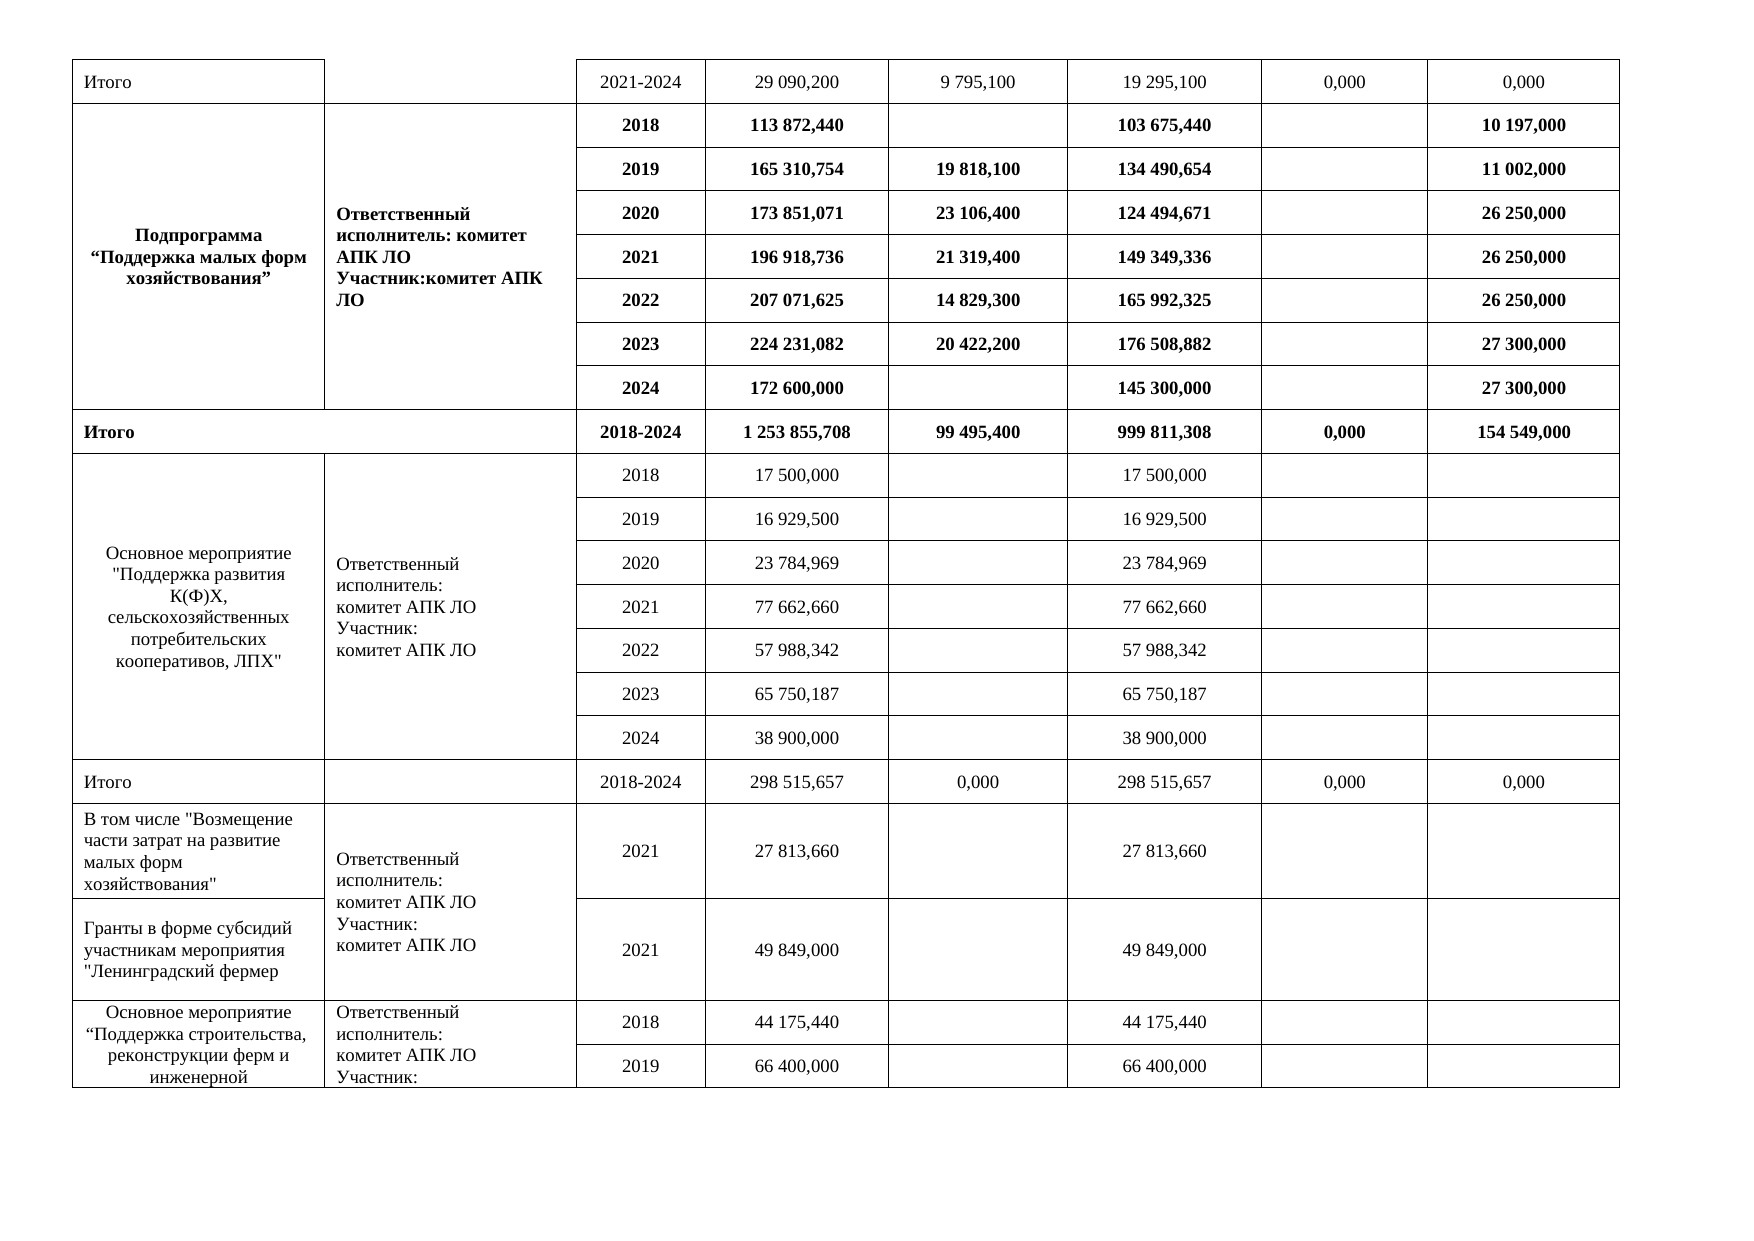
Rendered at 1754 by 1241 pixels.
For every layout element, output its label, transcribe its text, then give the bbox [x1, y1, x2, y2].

table_cell 154 549,000 [1428, 410, 1619, 453]
table_cell Гранты в форме субсидий участникам мероприятия "Ленинградский фермер [73, 899, 324, 1000]
table_cell [1262, 366, 1427, 409]
table_cell 172 600,000 [706, 366, 888, 409]
table_cell [1428, 498, 1619, 540]
table_cell 17 500,000 [1068, 454, 1261, 497]
table_cell [1428, 899, 1619, 1000]
table_cell 26 250,000 [1428, 191, 1619, 234]
table_cell 49 849,000 [1068, 899, 1261, 1000]
table_cell 2023 [577, 323, 705, 365]
table_cell [889, 104, 1067, 147]
table_cell Ответственный исполнитель: комитет АПК ЛО Участник:комитет АПК ЛО [325, 104, 576, 409]
table_cell Подпрограмма “Поддержка малых форм хозяйствования” [73, 104, 324, 409]
table_cell 49 849,000 [706, 899, 888, 1000]
table_cell 57 988,342 [1068, 629, 1261, 672]
table_cell 11 002,000 [1428, 148, 1619, 190]
table_cell 23 784,969 [706, 541, 888, 584]
table_cell 2023 [577, 673, 705, 715]
table_cell 298 515,657 [1068, 760, 1261, 803]
table_cell [889, 498, 1067, 540]
table_cell [1262, 716, 1427, 759]
table_cell 0,000 [1428, 760, 1619, 803]
table_cell 38 900,000 [1068, 716, 1261, 759]
table_cell Ответственный исполнитель: комитет АПК ЛО Участник: комитет АПК ЛО [325, 454, 576, 759]
table_cell 16 929,500 [1068, 498, 1261, 540]
table_cell 2019 [577, 148, 705, 190]
table_cell [1262, 673, 1427, 715]
table_cell 103 675,440 [1068, 104, 1261, 147]
table_cell 176 508,882 [1068, 323, 1261, 365]
table_cell [1262, 899, 1427, 1000]
table_cell 26 250,000 [1428, 279, 1619, 322]
table_cell [1262, 323, 1427, 365]
table_cell [1428, 804, 1619, 898]
table_cell [1428, 1001, 1619, 1043]
table_cell Основное мероприятие "Поддержка развития К(Ф)Х, сельскохозяйственных потребительских кооперативов, ЛПХ" [73, 454, 324, 759]
table_cell 2021 [577, 235, 705, 278]
table_cell 77 662,660 [1068, 585, 1261, 628]
table_cell 77 662,660 [706, 585, 888, 628]
table_cell [325, 760, 576, 803]
table_cell 0,000 [1428, 60, 1619, 103]
table_cell [1262, 454, 1427, 497]
table_cell [1428, 716, 1619, 759]
table_cell 2022 [577, 279, 705, 322]
table_cell 23 106,400 [889, 191, 1067, 234]
table_cell [1262, 148, 1427, 190]
table_cell [1428, 629, 1619, 672]
table_cell [889, 673, 1067, 715]
table_cell 2020 [577, 541, 705, 584]
table_cell 113 872,440 [706, 104, 888, 147]
table_cell [1428, 454, 1619, 497]
table_cell 124 494,671 [1068, 191, 1261, 234]
table_cell 0,000 [1262, 60, 1427, 103]
table_cell 57 988,342 [706, 629, 888, 672]
table_cell 26 250,000 [1428, 235, 1619, 278]
table_cell 65 750,187 [706, 673, 888, 715]
table_cell Основное мероприятие “Поддержка строительства, реконструкции ферм и инженерной инфраструктуры малых птицеводческих ферм” [73, 1001, 324, 1087]
table_cell [1262, 541, 1427, 584]
table_cell 165 992,325 [1068, 279, 1261, 322]
table_cell 224 231,082 [706, 323, 888, 365]
table_cell [1428, 541, 1619, 584]
table_cell 19 818,100 [889, 148, 1067, 190]
table_cell [889, 541, 1067, 584]
table_cell Ответственный исполнитель: комитет АПК ЛО Участник: комитет АПК ЛО [325, 804, 576, 1000]
table_cell [1262, 235, 1427, 278]
table_cell 165 310,754 [706, 148, 888, 190]
table_cell 2020 [577, 191, 705, 234]
table_cell [1428, 673, 1619, 715]
table_cell 19 295,100 [1068, 60, 1261, 103]
table_cell 21 319,400 [889, 235, 1067, 278]
table_cell 2022 [577, 629, 705, 672]
table_cell [1262, 1001, 1427, 1043]
table_cell 2018-2024 [577, 410, 705, 453]
table_cell 10 197,000 [1428, 104, 1619, 147]
table_cell [325, 59, 576, 103]
table_cell 66 400,000 [1068, 1045, 1261, 1087]
table_cell 44 175,440 [1068, 1001, 1261, 1043]
table_cell [1262, 1045, 1427, 1087]
table_cell Ответственный исполнитель: комитет АПК ЛО Участник: комитет АПК ЛО [325, 1001, 576, 1087]
table_cell 173 851,071 [706, 191, 888, 234]
table_cell 27 300,000 [1428, 323, 1619, 365]
table_cell 2018-2024 [577, 760, 705, 803]
table_cell 29 090,200 [706, 60, 888, 103]
table_cell 27 813,660 [1068, 804, 1261, 898]
table_cell 145 300,000 [1068, 366, 1261, 409]
table_cell 2021 [577, 899, 705, 1000]
table_cell [889, 1045, 1067, 1087]
table_cell 2018 [577, 104, 705, 147]
table_cell 999 811,308 [1068, 410, 1261, 453]
table_cell 27 300,000 [1428, 366, 1619, 409]
table_cell 298 515,657 [706, 760, 888, 803]
table_cell [889, 366, 1067, 409]
table_cell 196 918,736 [706, 235, 888, 278]
table_cell 2019 [577, 498, 705, 540]
table_cell 38 900,000 [706, 716, 888, 759]
table_cell 207 071,625 [706, 279, 888, 322]
table_cell 2019 [577, 1045, 705, 1087]
table_cell [889, 629, 1067, 672]
table_cell 0,000 [1262, 410, 1427, 453]
table_cell [1262, 585, 1427, 628]
table_cell [1262, 498, 1427, 540]
table_cell 23 784,969 [1068, 541, 1261, 584]
table_cell [889, 585, 1067, 628]
table_cell 16 929,500 [706, 498, 888, 540]
table_cell [1262, 629, 1427, 672]
table_cell 44 175,440 [706, 1001, 888, 1043]
table_cell 0,000 [889, 760, 1067, 803]
table_cell 99 495,400 [889, 410, 1067, 453]
table_cell [889, 716, 1067, 759]
table_cell [889, 1001, 1067, 1043]
table_cell 2018 [577, 1001, 705, 1043]
table_cell [1262, 104, 1427, 147]
table_cell [1428, 1045, 1619, 1087]
table_cell 27 813,660 [706, 804, 888, 898]
table_cell 9 795,100 [889, 60, 1067, 103]
table_cell 17 500,000 [706, 454, 888, 497]
table_cell 2021 [577, 804, 705, 898]
table_cell [889, 454, 1067, 497]
table_cell 2024 [577, 366, 705, 409]
table_cell [889, 804, 1067, 898]
table_cell 0,000 [1262, 760, 1427, 803]
table_cell Итого [73, 410, 576, 453]
table_cell 134 490,654 [1068, 148, 1261, 190]
table_cell 1 253 855,708 [706, 410, 888, 453]
table_cell 149 349,336 [1068, 235, 1261, 278]
table_cell [889, 899, 1067, 1000]
table_cell 2021 [577, 585, 705, 628]
table_cell 66 400,000 [706, 1045, 888, 1087]
table_cell В том числе "Возмещение части затрат на развитие малых форм хозяйствования" [73, 804, 324, 898]
table_cell Итого [73, 760, 324, 803]
table_cell 65 750,187 [1068, 673, 1261, 715]
table_cell [1262, 804, 1427, 898]
table_cell 14 829,300 [889, 279, 1067, 322]
table_cell [1428, 585, 1619, 628]
table_cell 2018 [577, 454, 705, 497]
table_cell 20 422,200 [889, 323, 1067, 365]
table_cell 2024 [577, 716, 705, 759]
table_cell [1262, 279, 1427, 322]
table_cell Итого [73, 60, 324, 103]
table_cell 2021-2024 [577, 60, 705, 103]
table_cell [1262, 191, 1427, 234]
